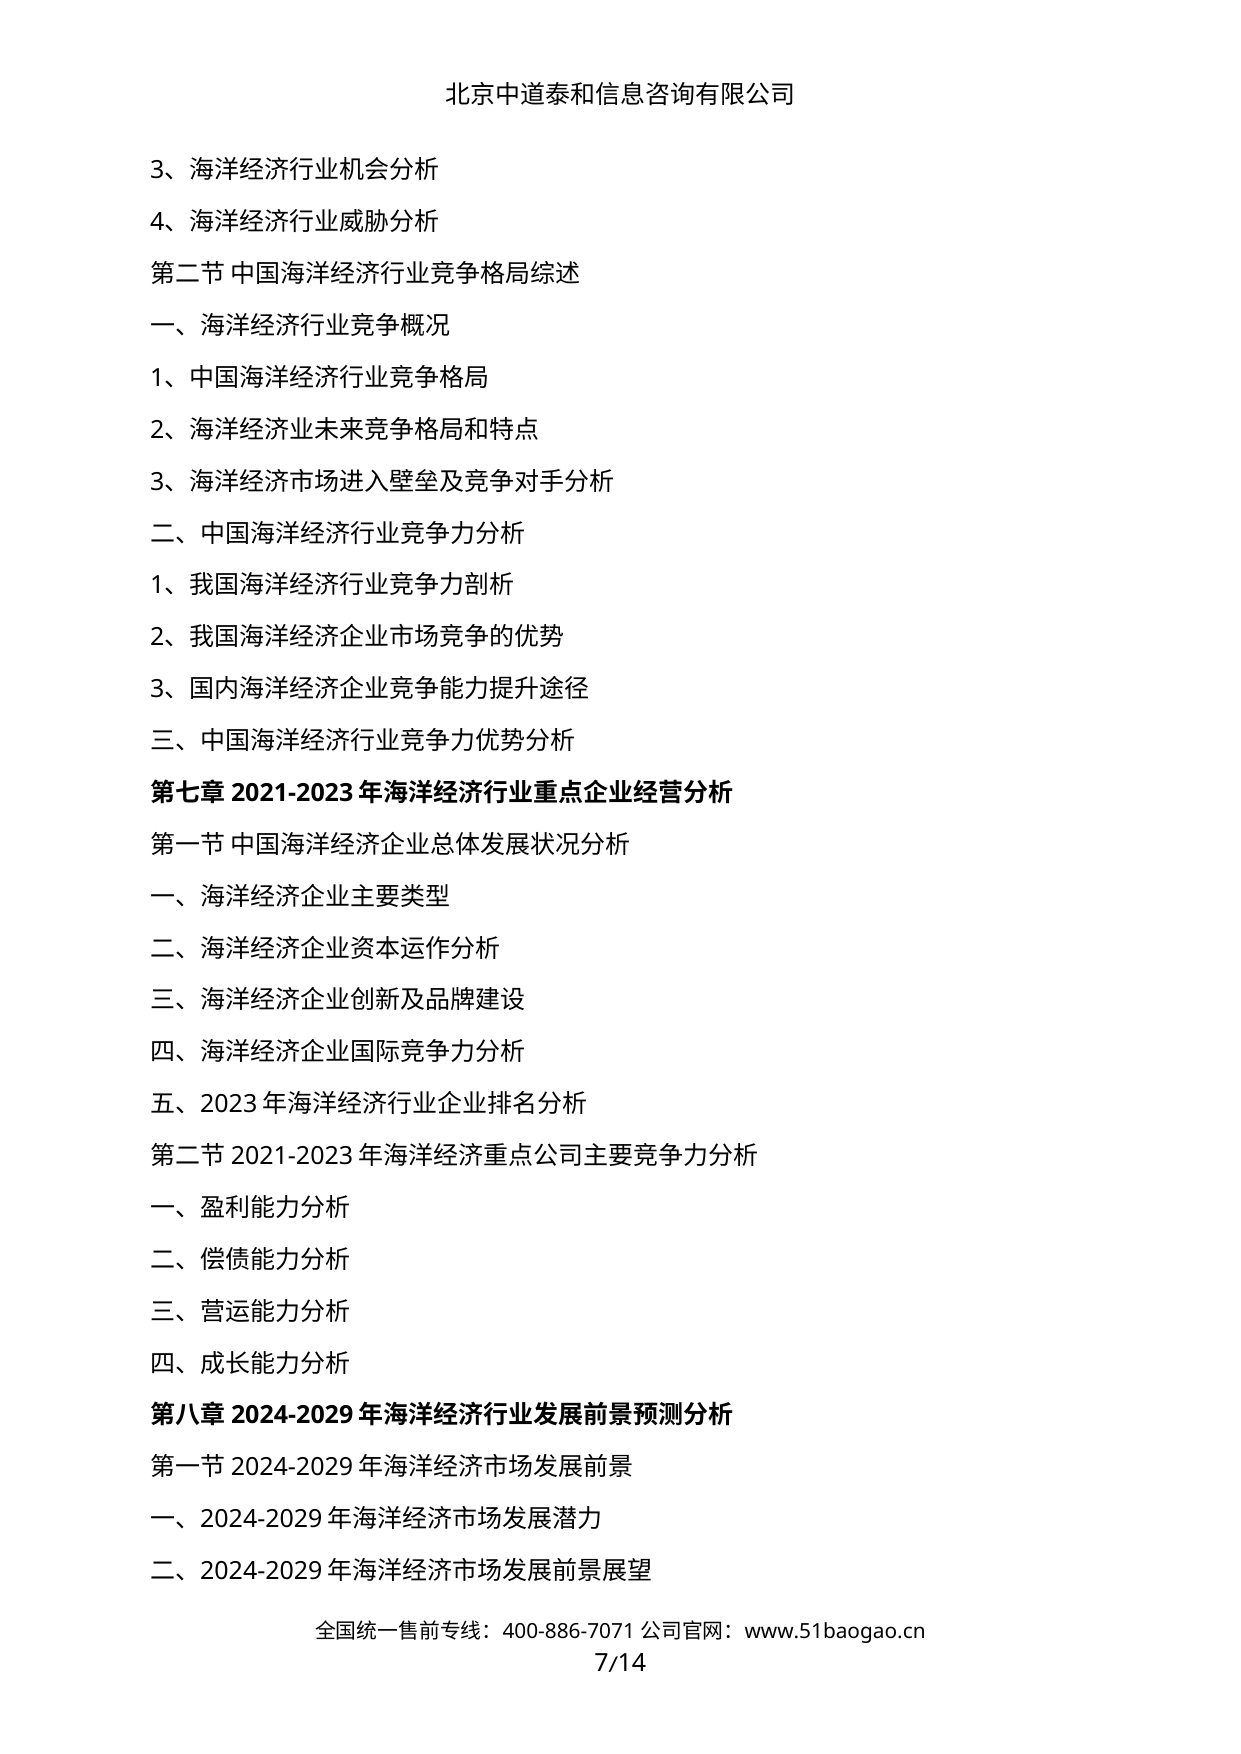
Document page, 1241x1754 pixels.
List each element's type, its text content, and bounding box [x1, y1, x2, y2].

text 二、偿债能力分析 [150, 1239, 1090, 1276]
text 一、盈利能力分析 [150, 1187, 1090, 1224]
text 一、海洋经济行业竞争概况 [150, 306, 1090, 342]
text 2、我国海洋经济企业市场竞争的优势 [150, 617, 1090, 653]
text 第二节 中国海洋经济行业竞争格局综述 [150, 254, 1090, 290]
text 第七章 2021-2023年海洋经济行业重点企业经营分析 [150, 772, 1090, 809]
text 第八章 2024-2029年海洋经济行业发展前景预测分析 [150, 1395, 1090, 1431]
text 四、成长能力分析 [150, 1343, 1090, 1379]
text 3、海洋经济行业机会分析 [150, 150, 1090, 186]
text 一、2024-2029年海洋经济市场发展潜力 [150, 1499, 1090, 1535]
text 2、海洋经济业未来竞争格局和特点 [150, 409, 1090, 446]
text 二、2024-2029年海洋经济市场发展前景展望 [150, 1551, 1090, 1587]
text 3、国内海洋经济企业竞争能力提升途径 [150, 669, 1090, 705]
text 五、2023年海洋经济行业企业排名分析 [150, 1084, 1090, 1120]
text 4、海洋经济行业威胁分析 [150, 202, 1090, 238]
text 三、海洋经济企业创新及品牌建设 [150, 980, 1090, 1016]
text 1、中国海洋经济行业竞争格局 [150, 357, 1090, 394]
text 第二节 2021-2023年海洋经济重点公司主要竞争力分析 [150, 1136, 1090, 1172]
text 一、海洋经济企业主要类型 [150, 876, 1090, 912]
text 二、中国海洋经济行业竞争力分析 [150, 513, 1090, 549]
text 三、营运能力分析 [150, 1291, 1090, 1327]
text 二、海洋经济企业资本运作分析 [150, 928, 1090, 964]
text 3、海洋经济市场进入壁垒及竞争对手分析 [150, 461, 1090, 497]
text 第一节 2024-2029年海洋经济市场发展前景 [150, 1447, 1090, 1483]
text 第一节 中国海洋经济企业总体发展状况分析 [150, 824, 1090, 861]
text 四、海洋经济企业国际竞争力分析 [150, 1032, 1090, 1068]
text 1、我国海洋经济行业竞争力剖析 [150, 565, 1090, 601]
text 三、中国海洋经济行业竞争力优势分析 [150, 721, 1090, 757]
